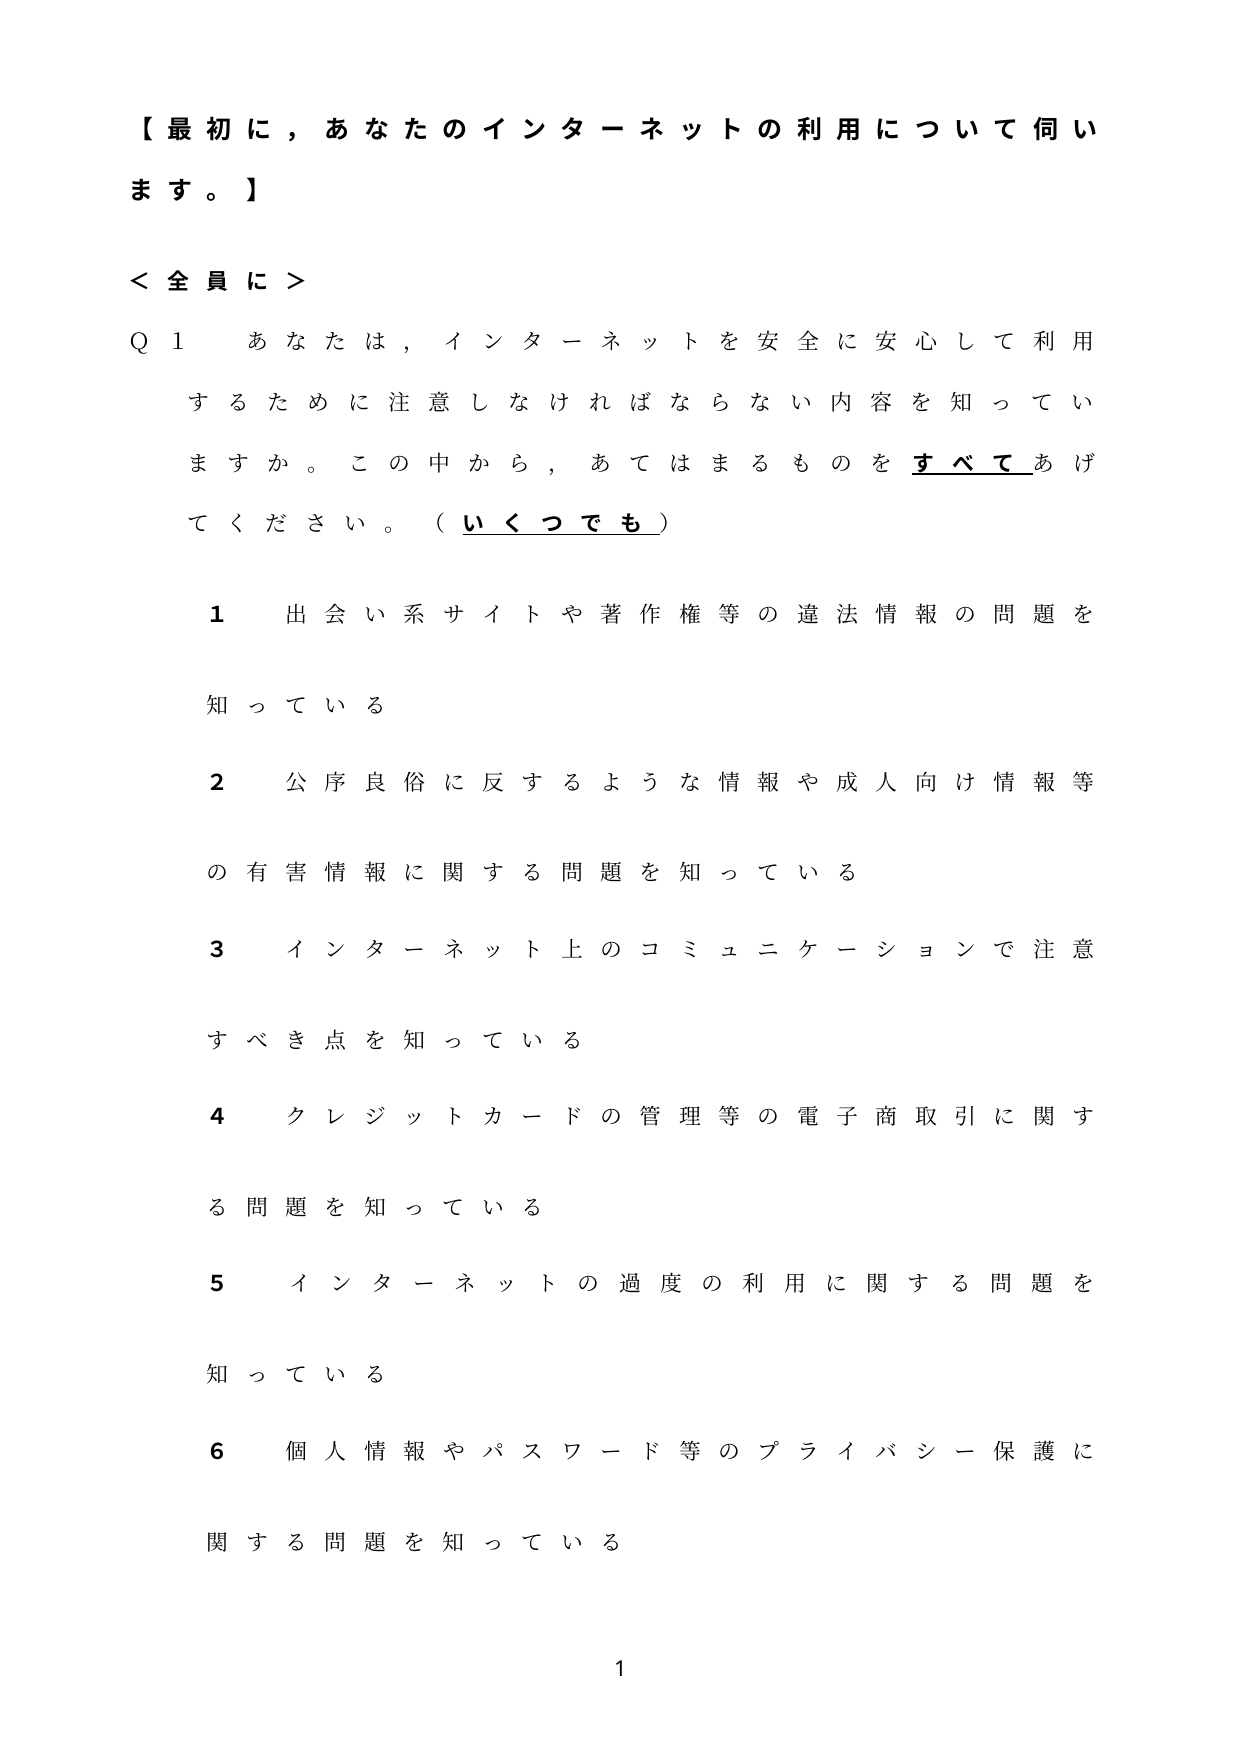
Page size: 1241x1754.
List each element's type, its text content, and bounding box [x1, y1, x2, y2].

text ６ 個人情報やパスワード等のプライバシー保護に関する問題を知っている [187, 1419, 1112, 1571]
text ４ クレジットカードの管理等の電子商取引に関する問題を知っている [187, 1085, 1112, 1236]
text ３ インターネット上のコミュニケーションで注意すべき点を知っている [187, 917, 1112, 1069]
text ＜全員に＞ [128, 249, 1112, 310]
text １ 出会い系サイトや著作権等の違法情報の問題を知っている [187, 583, 1112, 734]
text ２ 公序良俗に反するような情報や成人向け情報等の有害情報に関する問題を知っている [187, 750, 1112, 902]
text Ｑ１ あなたは，インターネットを安全に安心して利用するために注意しなければならない内容を知っていますか。この中から，あてはまるものをすべてあげてください。（いくつでも） [128, 310, 1112, 552]
text ５ インターネットの過度の利用に関する問題を知っている [187, 1252, 1112, 1403]
text 【最初に，あなたのインターネットの利用について伺います。】 [128, 98, 1112, 219]
